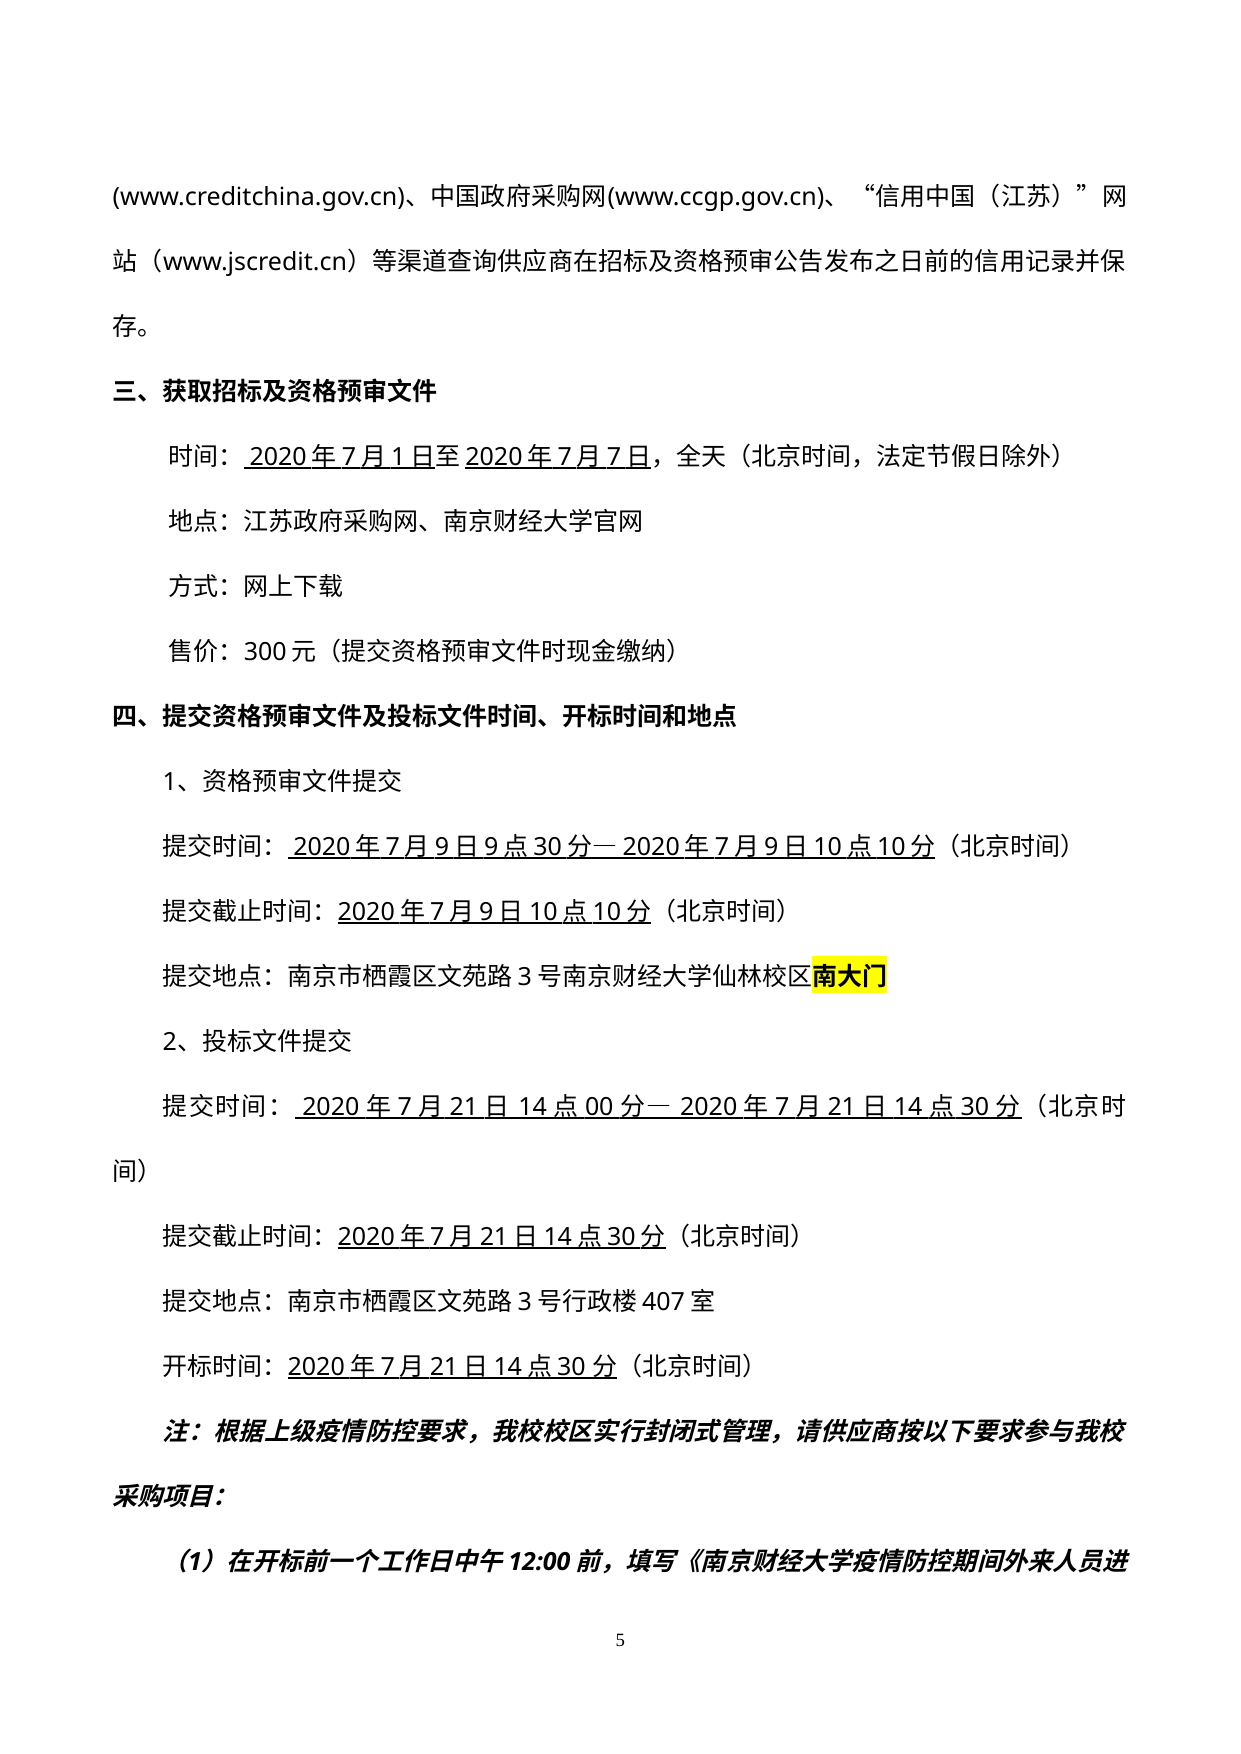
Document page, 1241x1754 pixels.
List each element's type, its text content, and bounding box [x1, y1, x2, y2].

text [112, 162, 1128, 357]
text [112, 1527, 1128, 1592]
text 地点：江苏政府采购网、南京财经大学官网 [112, 487, 1128, 552]
text 提交截止时间：2020年7月9日 10点10分（北京时间） [112, 877, 1128, 942]
text 提交截止时间：2020年7月 21日14点30分（北京时间） [112, 1202, 1128, 1267]
text 2、投标文件提交 [112, 1007, 1128, 1072]
text 开标时间：2020年 7月21日14点30 分（北京时间） [112, 1332, 1128, 1397]
text 方式：网上下载 [112, 552, 1128, 617]
subtitle 四、提交资格预审文件及投标文件时间、开标时间和地点 [112, 682, 1128, 747]
text 提交地点：南京市栖霞区文苑路3号行政楼407室 [112, 1267, 1128, 1332]
text 提交地点：南京市栖霞区文苑路3号南京财经大学仙林校区南大门 [112, 942, 1128, 1007]
text 时间： 2020年7月1日至2020年7月7日，全天（北京时间，法定节假日除外） [112, 422, 1128, 487]
text 提交时间： 2020年7月9日9点30分— 2020年7月9日10点10分（北京时间） [112, 812, 1128, 877]
text 注：根据上级疫情防控要求，我校校区实行封闭式管理，请供应商按以下要求参与我校采购项目： [112, 1397, 1128, 1527]
text 提交时间： 2020年7月21日 14点00分— 2020年7月21日14点30分（北京时间） [112, 1072, 1128, 1202]
subtitle 三、获取招标及资格预审文件 [112, 357, 1128, 422]
text 1、资格预审文件提交 [112, 747, 1128, 812]
text 售价：300元（提交资格预审文件时现金缴纳） [112, 617, 1128, 682]
